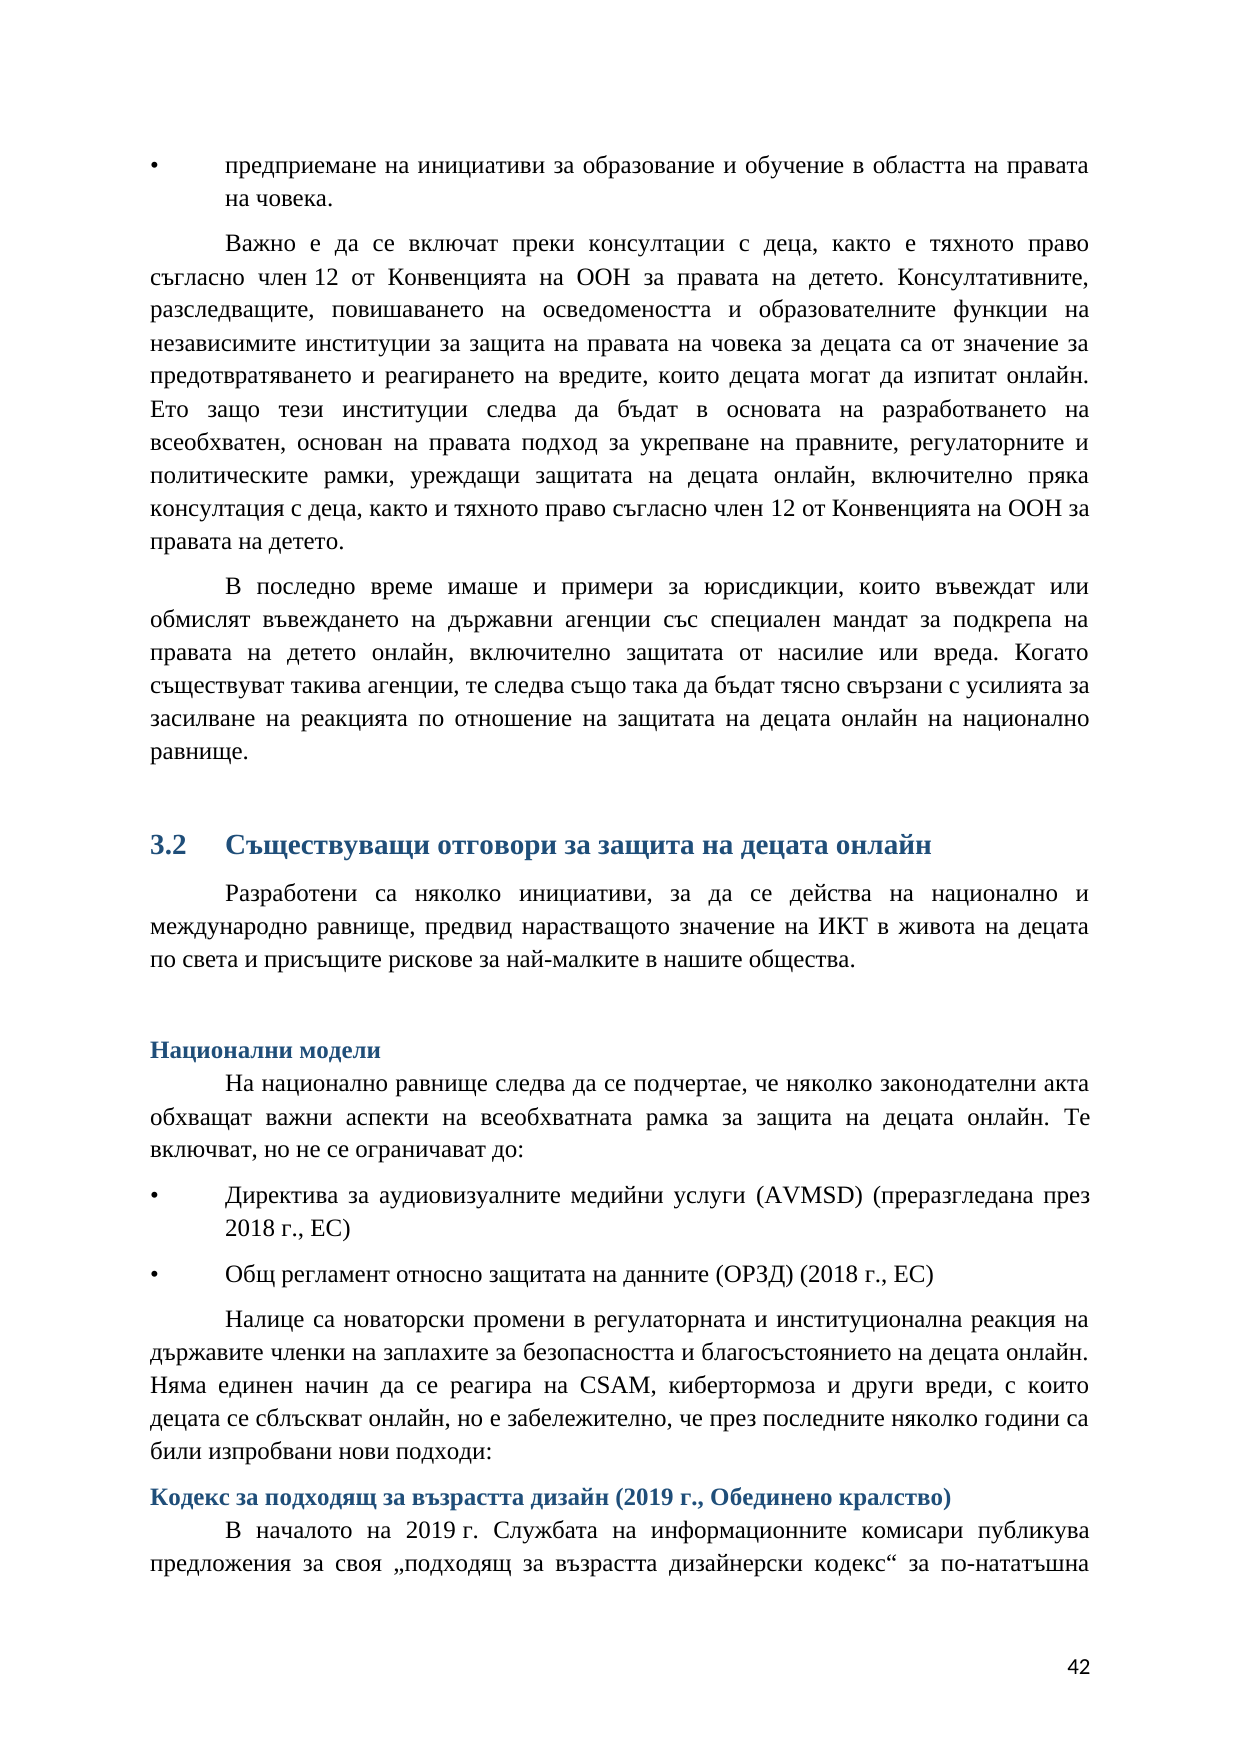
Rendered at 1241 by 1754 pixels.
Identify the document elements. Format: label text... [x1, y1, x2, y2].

text • Общ регламент относно защитата на данните (ОРЗД) (2018 г., ЕС) [150, 1259, 1090, 1287]
text Национални модели [150, 1036, 1090, 1064]
subtitle 3.2 Съществуващи отговори за защита на децата онлайн [150, 827, 1090, 861]
text Важно е да се включат преки консултации с деца, както е тяхното право съгласно член 12 от Конвенцията на ООН за правата на детето. Консултативните, разследващите, повишаването на осведомеността и образователните функции на независимите институции за защита на правата на човека за децата са от значение за предотвратяването и реагирането на вредите, които децата могат да изпитат онлайн. Ето защо тези институции следва да бъдат в основата на разработването на всеобхватен, основан на правата подход за укрепване на правните, регулаторните и политическите рамки, уреждащи защитата на децата онлайн, включително пряка консултация с деца, както и тяхното право съгласно член 12 от Конвенцията на ООН за правата на детето. [150, 228, 1090, 554]
text Кодекс за подходящ за възрастта дизайн (2019 г., Обединено кралство) [150, 1482, 1090, 1511]
text • Директива за аудиовизуалните медийни услуги (AVMSD) (преразгледана през 2018 г., ЕС) [150, 1180, 1090, 1242]
text На национално равнище следва да се подчертае, че няколко законодателни акта обхващат важни аспекти на всеобхватната рамка за защита на децата онлайн. Те включват, но не се ограничават до: [150, 1068, 1090, 1163]
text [150, 1515, 1090, 1577]
text Налице са новаторски промени в регулаторната и институционална реакция на държавите членки на заплахите за безопасността и благосъстоянието на децата онлайн. Няма единен начин да се реагира на CSAM, кибертормоза и други вреди, с които децата се сблъскват онлайн, но е забележително, че през последните няколко години са били изпробвани нови подходи: [150, 1304, 1090, 1465]
text Разработени са няколко инициативи, за да се действа на национално и международно равнище, предвид нарастващото значение на ИКТ в живота на децата по света и присъщите рискове за най-малките в нашите общества. [150, 878, 1090, 973]
text В последно време имаше и примери за юрисдикции, които въвеждат или обмислят въвеждането на държавни агенции със специален мандат за подкрепа на правата на детето онлайн, включително защитата от насилие или вреда. Когато съществуват такива агенции, те следва също така да бъдат тясно свързани с усилията за засилване на реакцията по отношение на защитата на децата онлайн на национално равнище. [150, 571, 1090, 765]
text • предприемане на инициативи за образование и обучение в областта на правата на човека. [150, 150, 1090, 212]
